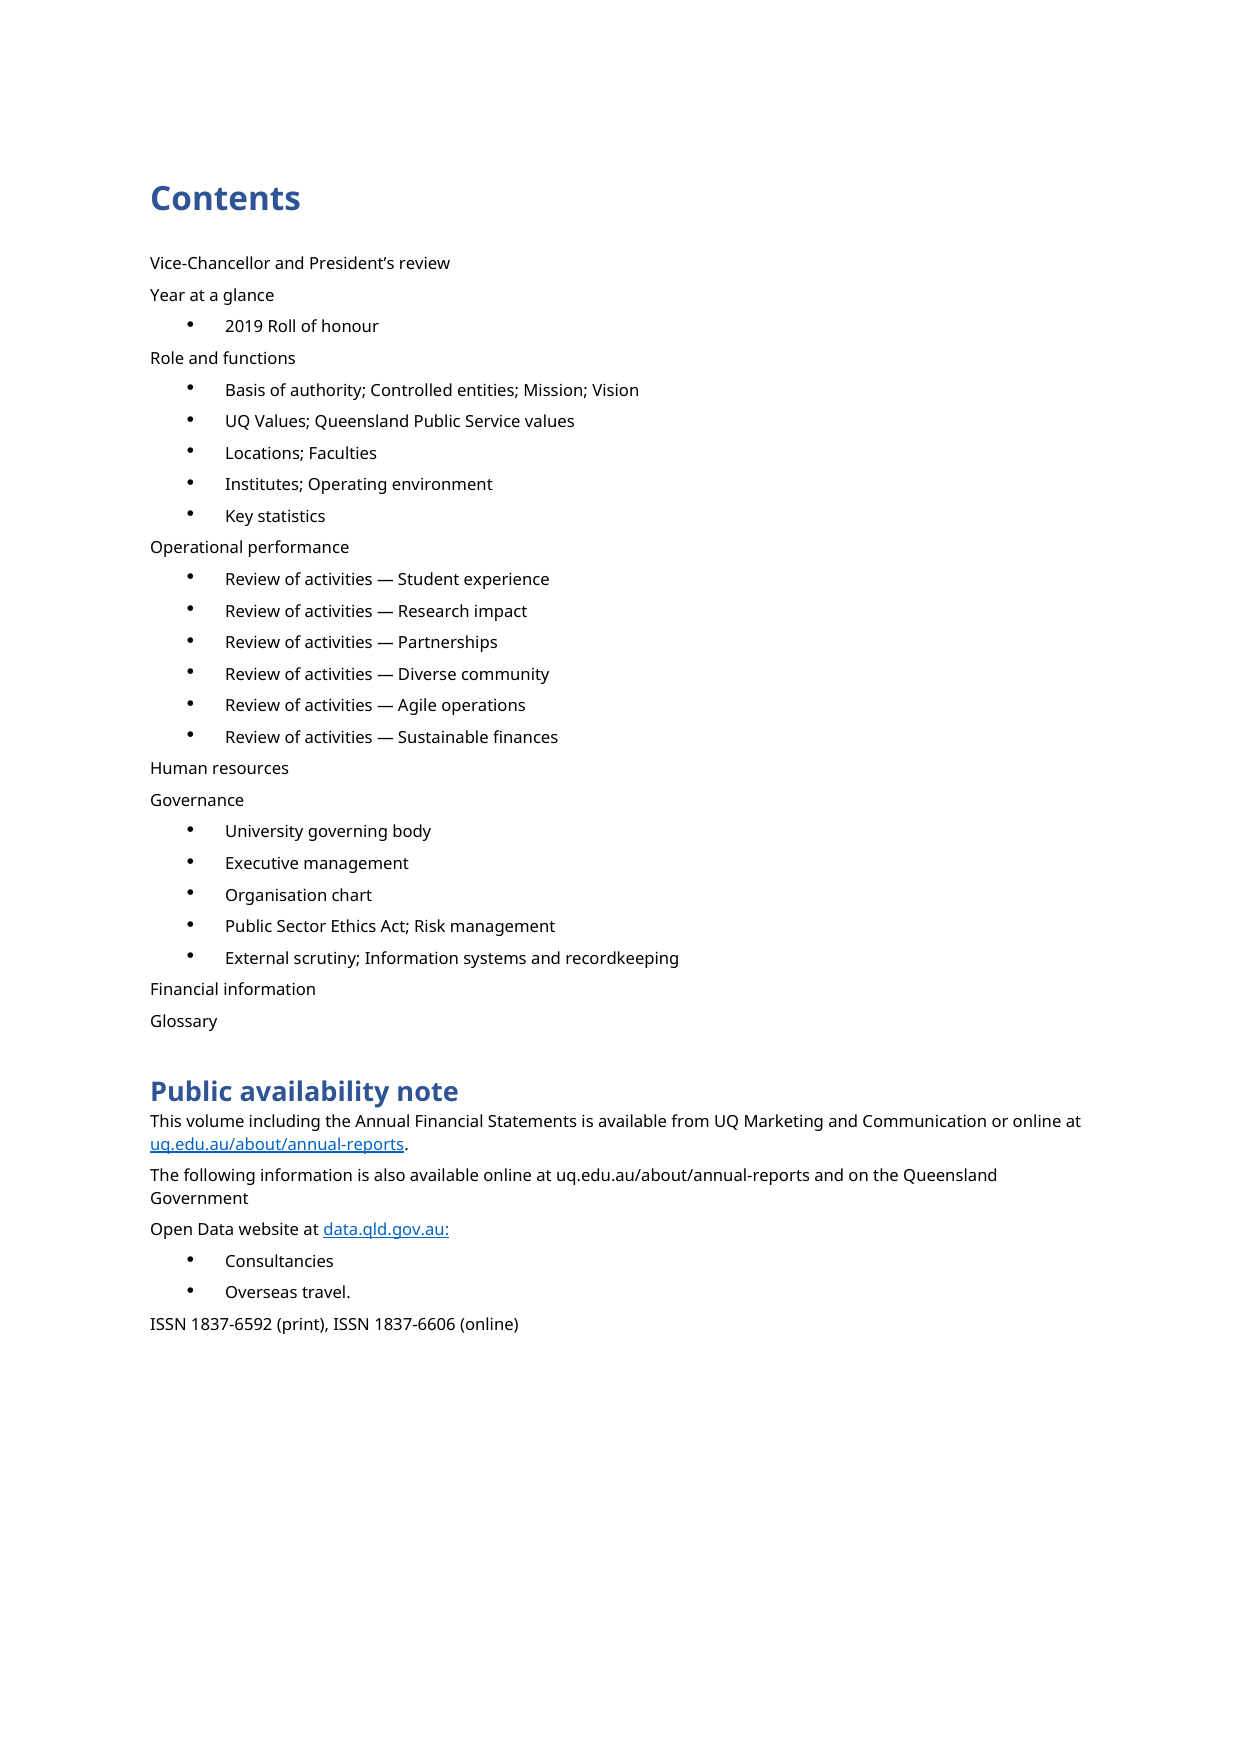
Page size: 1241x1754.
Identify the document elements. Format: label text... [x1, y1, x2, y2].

list Executive management [187, 852, 1090, 874]
text Financial information [150, 978, 1090, 1001]
list UQ Values; Queensland Public Service values [187, 410, 1090, 432]
list Locations; Faculties [187, 441, 1090, 464]
text Glossary [150, 1009, 1090, 1032]
text Year at a glance [150, 283, 1090, 306]
list Institutes; Operating environment [187, 473, 1090, 496]
subtitle Contents [150, 175, 1090, 220]
text ISSN 1837-6592 (print), ISSN 1837-6606 (online) [150, 1313, 1090, 1335]
subtitle Public availability note [150, 1073, 1090, 1109]
list Review of activities — Diverse community [187, 662, 1090, 685]
list Overseas travel. [187, 1281, 1090, 1304]
list Review of activities — Student experience [187, 568, 1090, 590]
text Operational performance [150, 536, 1090, 559]
list Key statistics [187, 504, 1090, 527]
list University governing body [187, 820, 1090, 843]
text Role and functions [150, 347, 1090, 369]
text Governance [150, 788, 1090, 811]
list Review of activities — Research impact [187, 599, 1090, 622]
text The following information is also available online at uq.edu.au/about/annual-reports and on the Queensland Government [150, 1164, 1090, 1209]
list Review of activities — Sustainable finances [187, 725, 1090, 748]
list Basis of authority; Controlled entities; Mission; Vision [187, 378, 1090, 401]
list Consultancies [187, 1249, 1090, 1272]
list 2019 Roll of honour [187, 315, 1090, 338]
list Organisation chart [187, 883, 1090, 906]
text Human resources [150, 757, 1090, 780]
list Review of activities — Agile operations [187, 694, 1090, 717]
text Vice-Chancellor and President’s review [150, 252, 1090, 275]
text This volume including the Annual Financial Statements is available from UQ Marketing and Communication or online at uq.edu.au/about/annual-reports. [150, 1109, 1090, 1155]
list External scrutiny; Information systems and recordkeeping [187, 946, 1090, 969]
list Review of activities — Partnerships [187, 631, 1090, 653]
list Public Sector Ethics Act; Risk management [187, 915, 1090, 937]
text Open Data website at data.qld.gov.au: [150, 1218, 1090, 1241]
